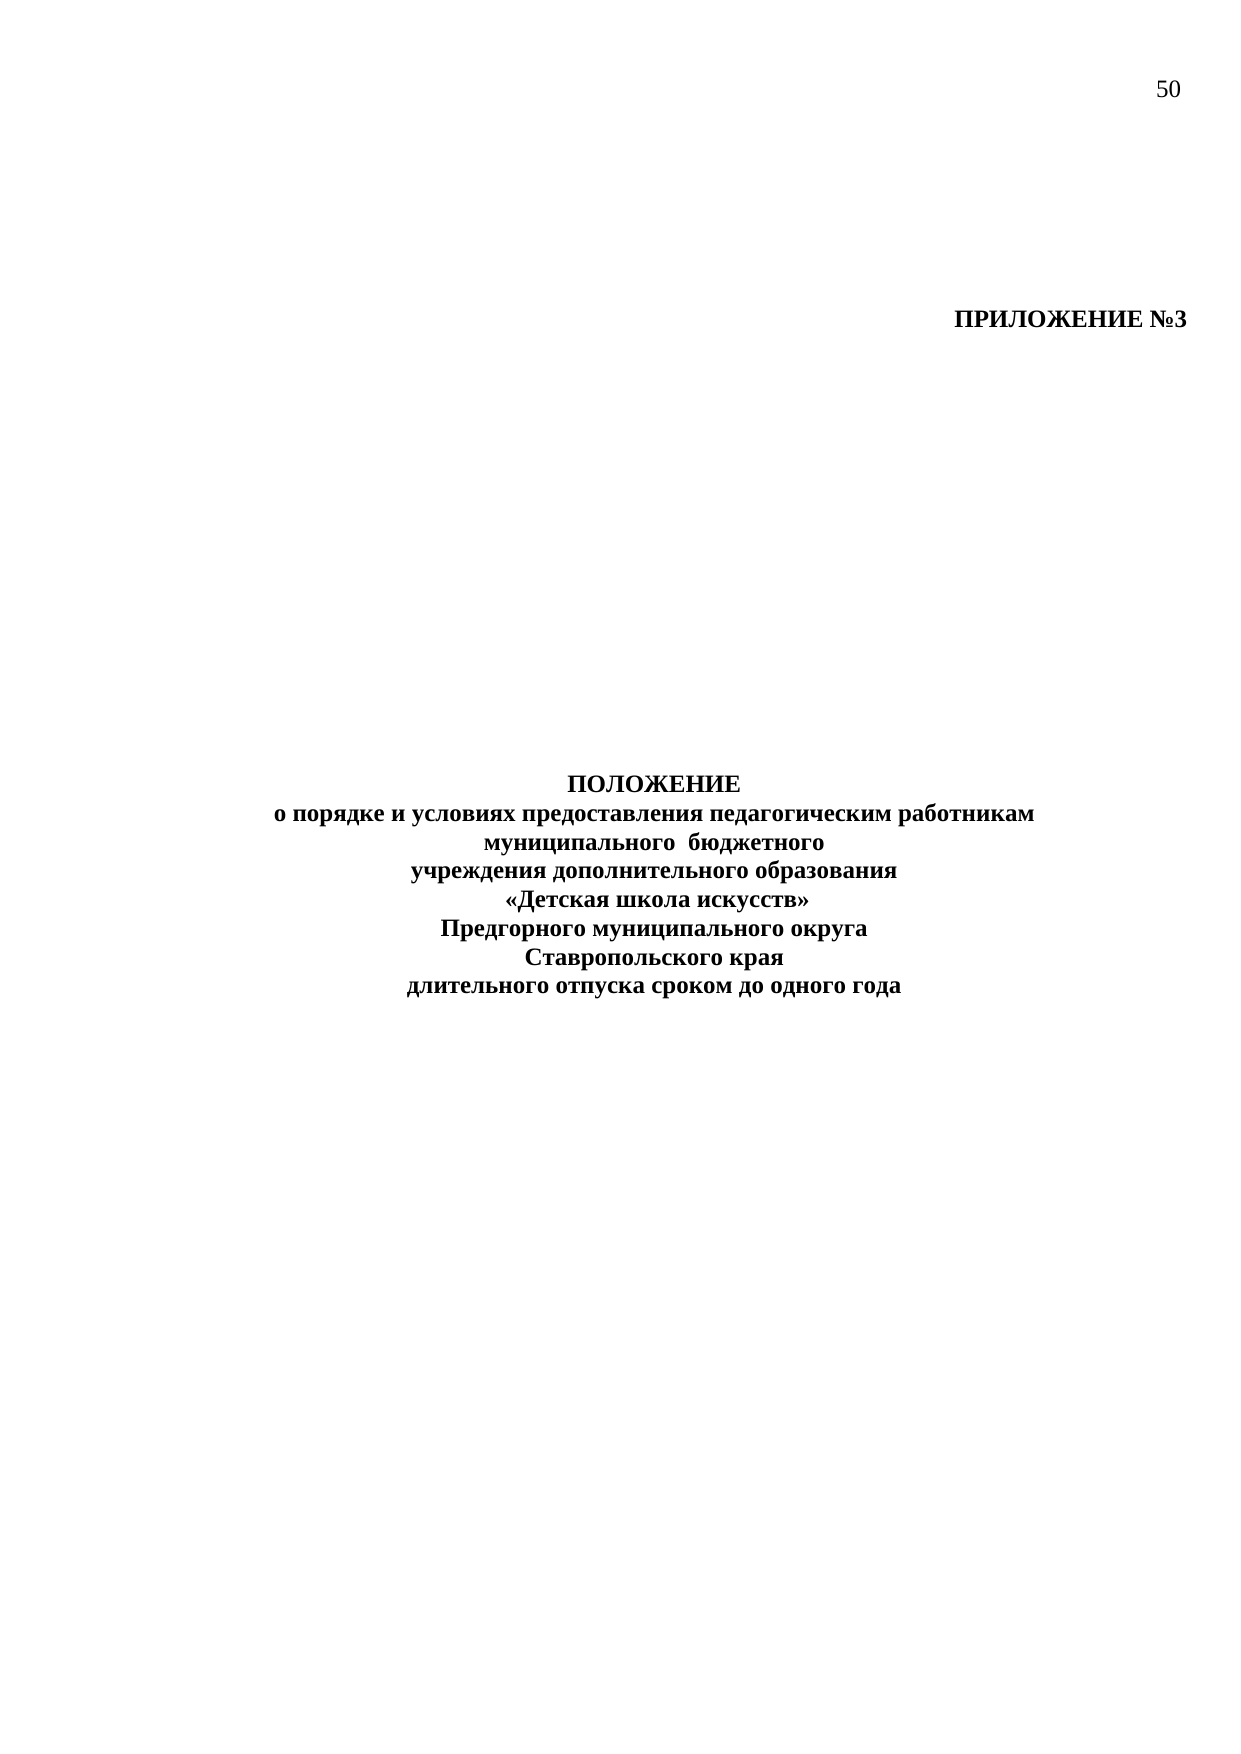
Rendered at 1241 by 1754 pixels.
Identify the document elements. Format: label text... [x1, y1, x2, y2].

text муниципального бюджетного [121, 827, 1187, 855]
text ПРИЛОЖЕНИЕ №3 [711, 304, 1187, 333]
text ПОЛОЖЕНИЕ [121, 769, 1187, 798]
text о порядке и условиях предоставления педагогическим работникам [121, 798, 1187, 827]
text длительного отпуска сроком до одного года [121, 970, 1187, 999]
text «Детская школа искусств» [121, 884, 1187, 913]
text Ставропольского края [121, 942, 1187, 970]
text Предгорного муниципального округа [121, 913, 1187, 942]
text учреждения дополнительного образования [121, 855, 1187, 884]
